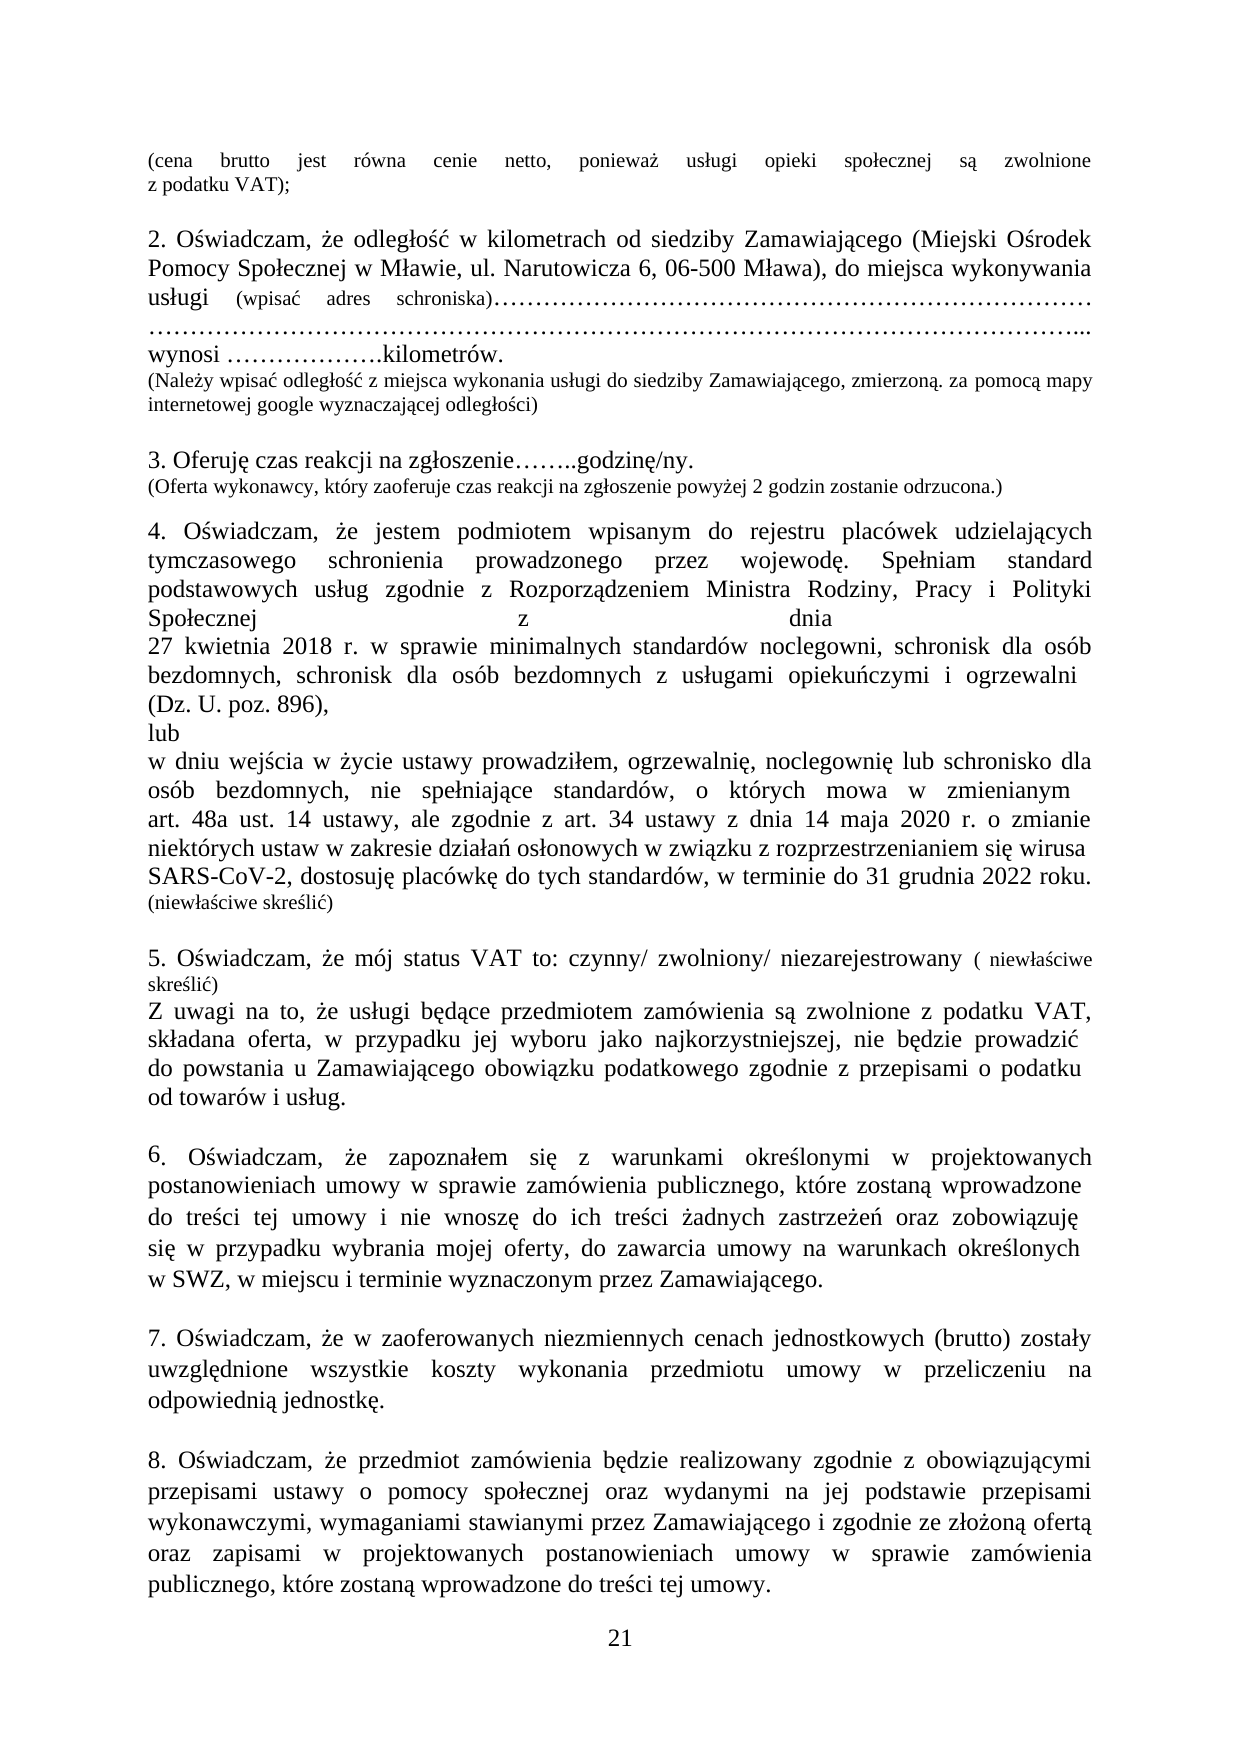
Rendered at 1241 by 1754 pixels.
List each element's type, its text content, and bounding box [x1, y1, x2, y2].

list 7. Oświadczam, że w zaoferowanych niezmiennych cenach jednostkowych (brutto) zostały uwzględnione wszystkie koszty wykonania przedmiotu umowy w przeliczeniu na odpowiednią jednostkę. [148, 1323, 1093, 1417]
list 8. Oświadczam, że przedmiot zamówienia będzie realizowany zgodnie z obowiązującymi przepisami ustawy o pomocy społecznej oraz wydanymi na jej podstawie przepisami wykonawczymi, wymaganiami stawianymi przez Zamawiającego i zgodnie ze złożoną ofertą oraz zapisami w projektowanych postanowieniach umowy w sprawie zamówienia publicznego, które zostaną wprowadzone do treści tej umowy. [148, 1445, 1093, 1601]
text 2. Oświadczam, że odległość w kilometrach od siedziby Zamawiającego (Miejski Ośrodek Pomocy Społecznej w Mławie, ul. Narutowicza 6, 06-500 Mława), do miejsca wykonywania usługi (wpisać adres schroniska)……………………………………………………………… …………………………………………………………………………………………………... wynosi ……………….kilometrów. [148, 224, 1093, 368]
text (Należy wpisać odległość z miejsca wykonania usługi do siedziby Zamawiającego, zmierzoną. za pomocą mapy internetowej google wyznaczającej odległości) [148, 368, 1093, 416]
text (cena brutto jest równa cenie netto, ponieważ usługi opieki społecznej są zwolnione z podatku VAT); [148, 148, 1093, 196]
list 6. Oświadczam, że zapoznałem się z warunkami określonymi w projektowanych postanowieniach umowy w sprawie zamówienia publicznego, które zostaną wprowadzone do treści tej umowy i nie wnoszę do ich treści żadnych zastrzeżeń oraz zobowiązuję się w przypadku wybrania mojej oferty, do zawarcia umowy na warunkach określonych w SWZ, w miejscu i terminie wyznaczonym przez Zamawiającego. [148, 1139, 1093, 1295]
text 3. Oferuję czas reakcji na zgłoszenie……..godzinę/ny. [148, 445, 1093, 474]
text w dniu wejścia w życie ustawy prowadziłem, ogrzewalnię, noclegownię lub schronisko dla osób bezdomnych, nie spełniające standardów, o których mowa w zmienianym art. 48a ust. 14 ustawy, ale zgodnie z art. 34 ustawy z dnia 14 maja 2020 r. o zmianie niektórych ustaw w zakresie działań osłonowych w związku z rozprzestrzenianiem się wirusa SARS-CoV-2, dostosuję placówkę do tych standardów, w terminie do 31 grudnia 2022 roku. (niewłaściwe skreślić) [148, 746, 1093, 914]
text (Oferta wykonawcy, który zaoferuje czas reakcji na zgłoszenie powyżej 2 godzin zostanie odrzucona.) [148, 474, 1093, 498]
text lub [148, 718, 1093, 746]
text 5. Oświadczam, że mój status VAT to: czynny/ zwolniony/ niezarejestrowany ( niewłaściwe skreślić) [148, 943, 1093, 996]
text 4. Oświadczam, że jestem podmiotem wpisanym do rejestru placówek udzielających tymczasowego schronienia prowadzonego przez wojewodę. Spełniam standard podstawowych usług zgodnie z Rozporządzeniem Ministra Rodziny, Pracy i Polityki Społecznej z dnia 27 kwietnia 2018 r. w sprawie minimalnych standardów noclegowni, schronisk dla osób bezdomnych, schronisk dla osób bezdomnych z usługami opiekuńczymi i ogrzewalni (Dz. U. poz. 896), [148, 516, 1093, 718]
text Z uwagi na to, że usługi będące przedmiotem zamówienia są zwolnione z podatku VAT, składana oferta, w przypadku jej wyboru jako najkorzystniejszej, nie będzie prowadzić do powstania u Zamawiającego obowiązku podatkowego zgodnie z przepisami o podatku od towarów i usług. [148, 996, 1093, 1111]
